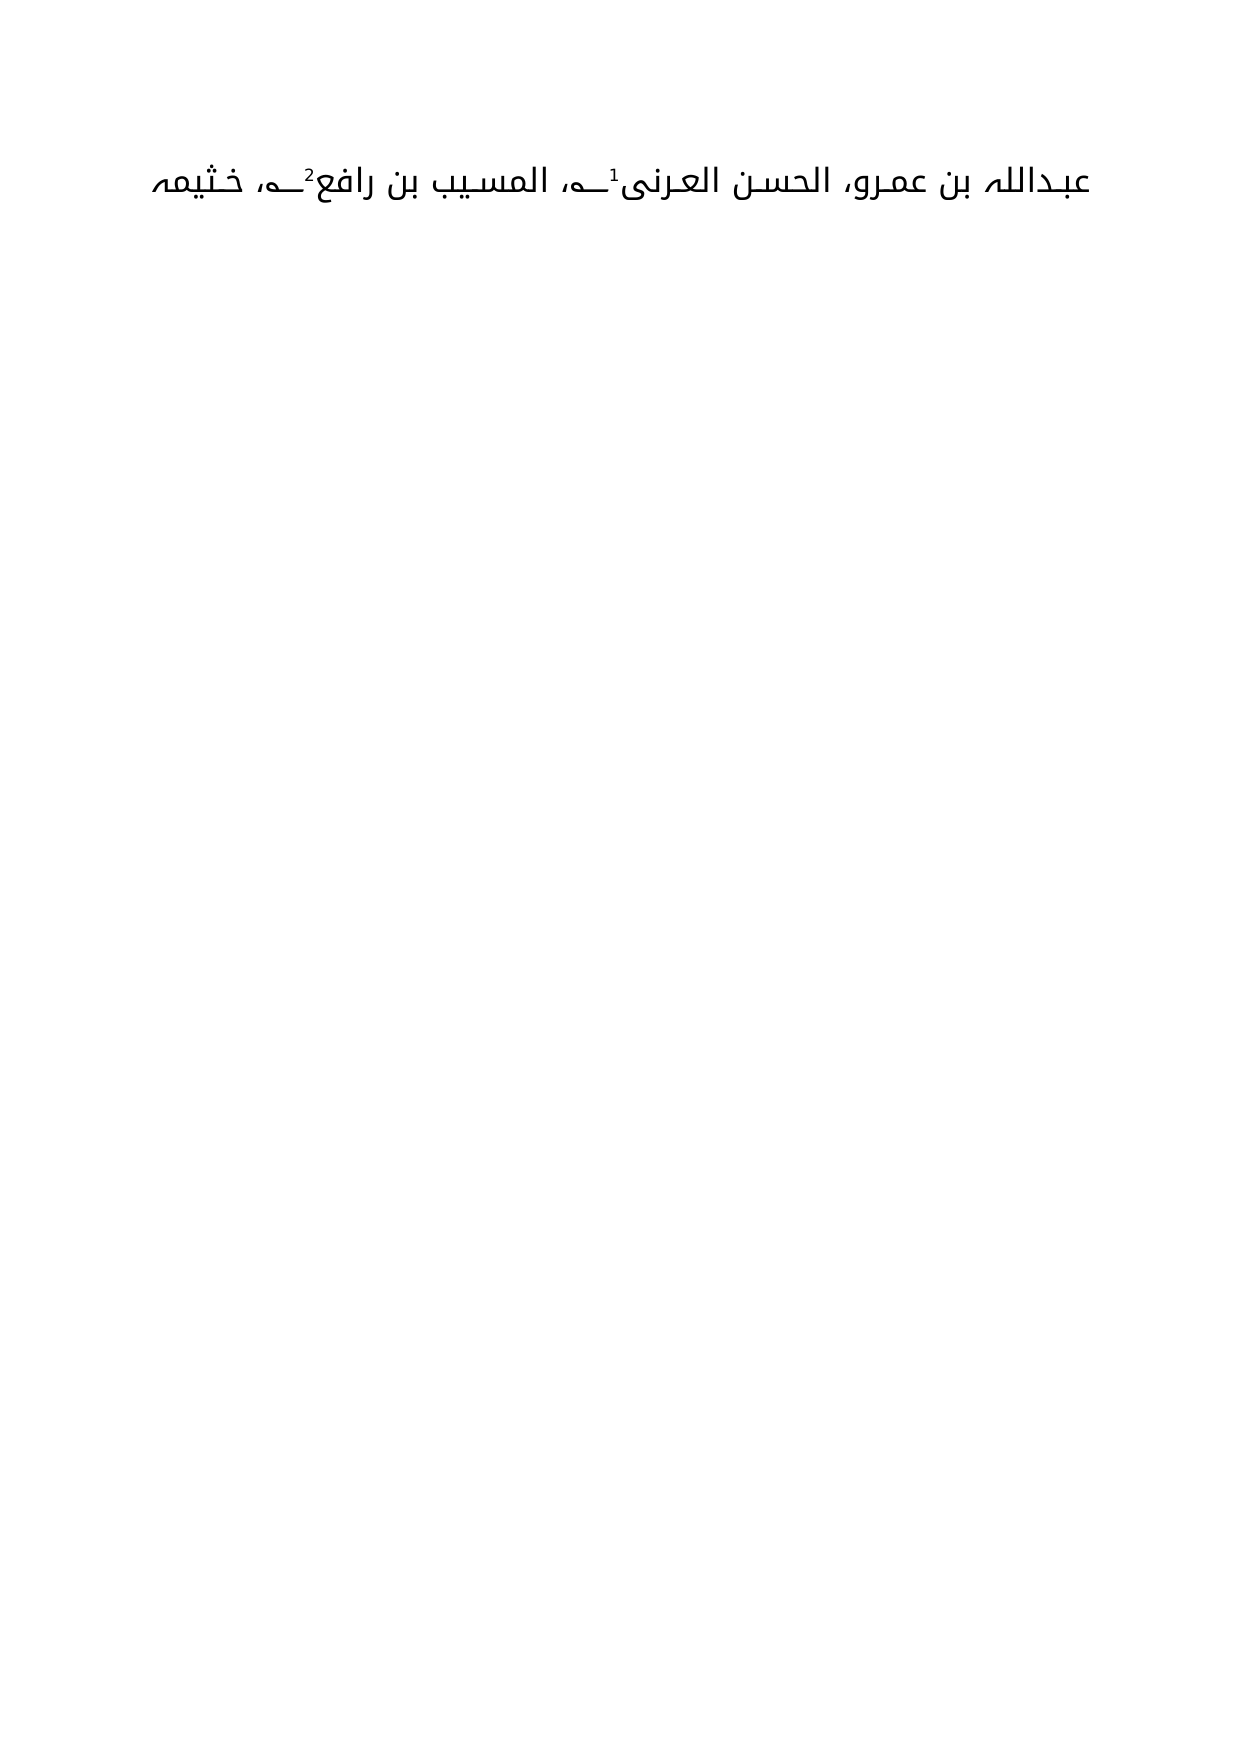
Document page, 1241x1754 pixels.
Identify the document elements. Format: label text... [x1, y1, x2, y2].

text قبروں کے پاس نماز پڑھنے کی حرمت کا قول صحابہ کرام اور تابعین عظام کی ایک جماعت سے منقول ہے، مثلاً انس بن مالک، عبداللہ بن عمرو، الحسن العرنی؎، المسیب بن رافع؎، خثیمہ بن عبدالرحمٰن مدنی؎، ابراہیم نخعی؎، ابن سیرین؎ اور مکحول؎۔؎ [150, 150, 1090, 213]
